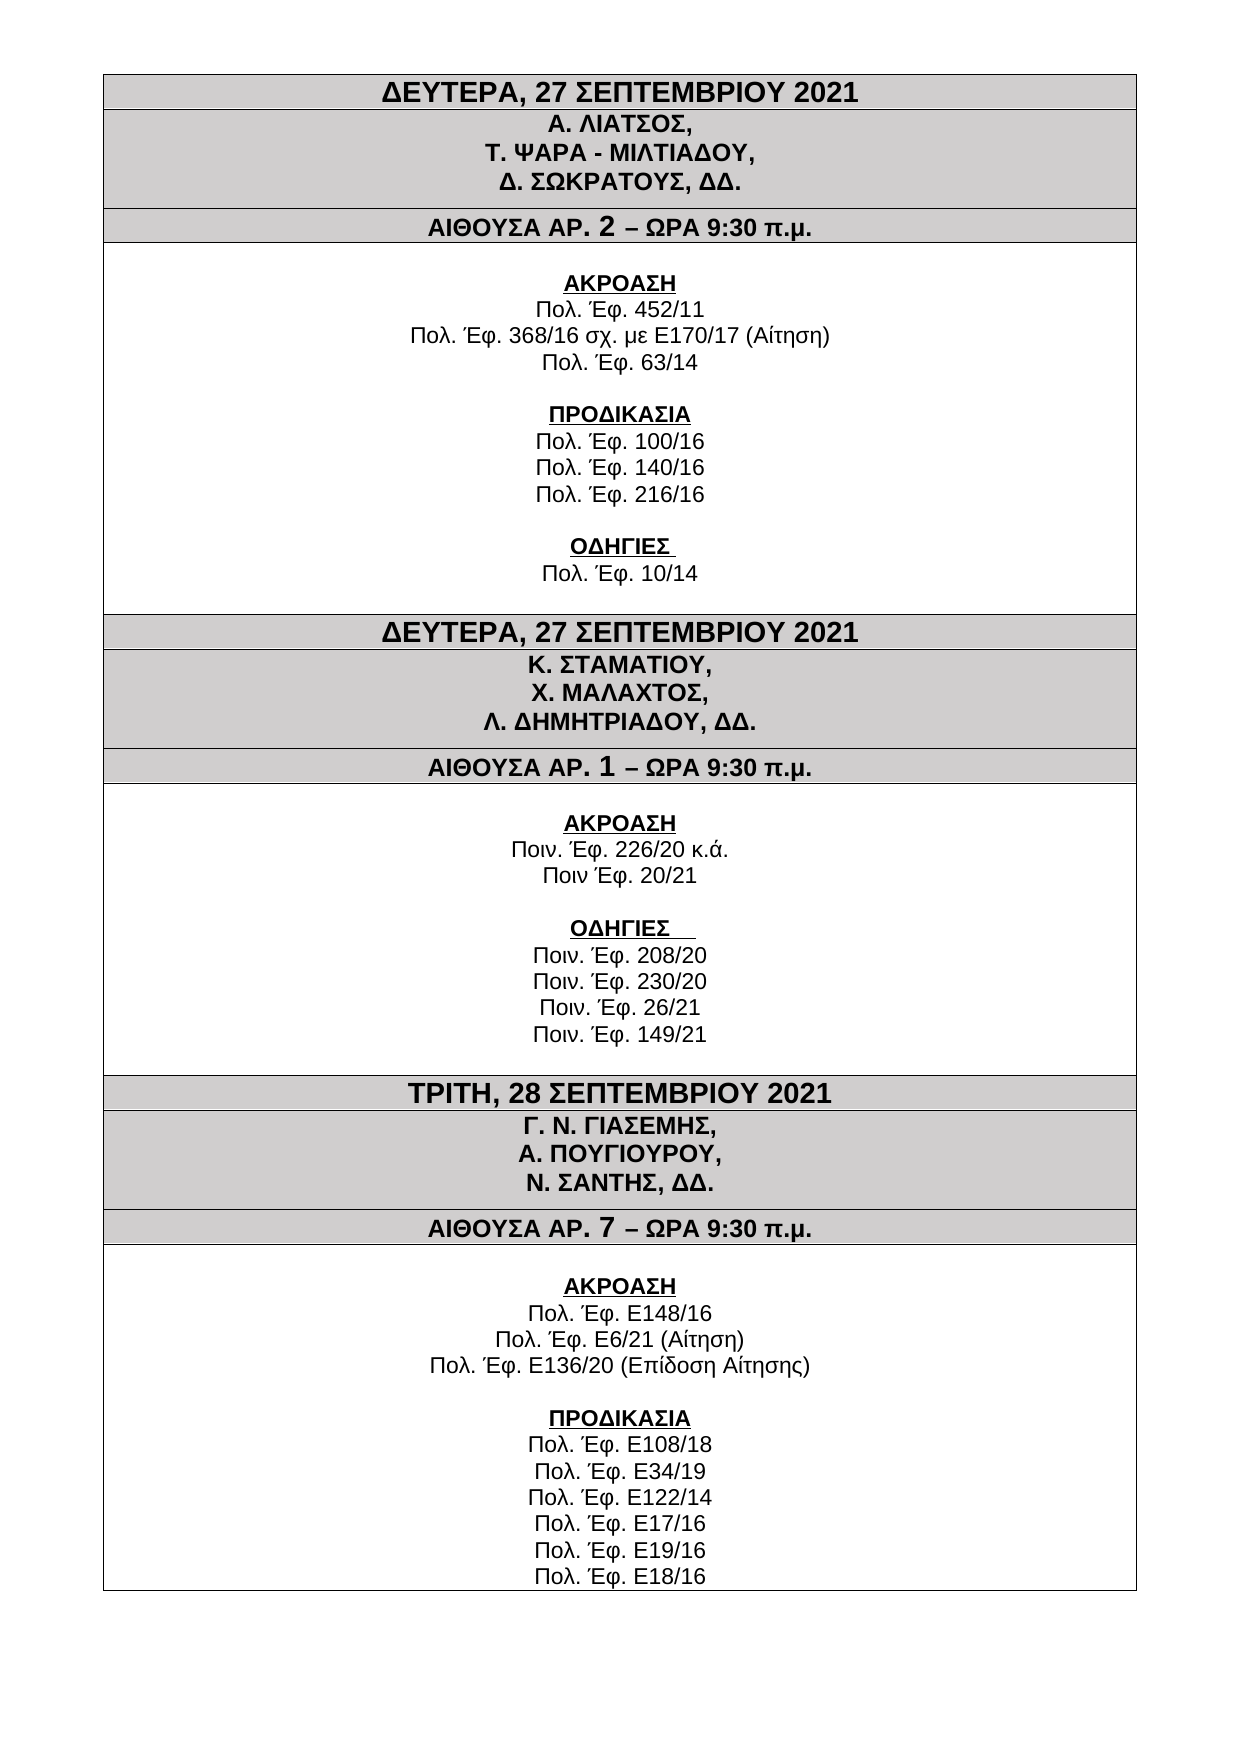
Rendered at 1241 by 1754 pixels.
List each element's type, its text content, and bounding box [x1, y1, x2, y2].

table_cell , [104, 75, 1136, 108]
table_cell ΑΙΘΟΥΣΑ ΑΡ. – ΩΡΑ 9:30 π.μ. [104, 209, 1136, 242]
table_cell ΑΙΘΟΥΣΑ ΑΡ. – ΩΡΑ 9:30 π.μ. [104, 1210, 1136, 1243]
table_cell Ποιν. Έφ. 226/20 κ.ά. Ποιν Έφ. 20/21 ΟΔΗΓΙΕΣ Ποιν. Έφ. 208/20 Ποιν. Έφ. 230/20 Ποιν. Έφ. 26/21 Ποιν. Έφ. 149/21 [104, 784, 1136, 1075]
table_cell ΑΙΘΟΥΣΑ ΑΡ. – ΩΡΑ 9:30 π.μ. [104, 749, 1136, 782]
table_cell Πολ. Έφ. Ε148/16 Πολ. Έφ. Ε6/21 (Αίτηση) Πολ. Έφ. Ε136/20 (Επίδοση Αίτησης) ΠΡΟΔΙΚΑΣΙΑ Πολ. Έφ. Ε108/18 Πολ. Έφ. Ε34/19 Πολ. Έφ. Ε122/14 Πολ. Έφ. Ε17/16 Πολ. Έφ. Ε19/16 Πολ. Έφ. Ε18/16 [104, 1245, 1136, 1589]
table_cell , , , ΔΔ. [104, 650, 1136, 748]
table_cell Σ, , , ΔΔ. [104, 1111, 1136, 1209]
table_cell Πολ. Έφ. 452/11 Πολ. Έφ. 368/16 σχ. με Ε170/17 (Αίτηση) Πολ. Έφ. 63/14 ΠΡΟΔΙΚΑΣΙΑ Πολ. Έφ. 100/16 Πολ. Έφ. 140/16 Πολ. Έφ. 216/16 ΟΔΗΓΙΕΣ Πολ. Έφ. 10/14 [104, 243, 1136, 614]
table_cell , [104, 1076, 1136, 1109]
table_cell , , , ΔΔ. [104, 110, 1136, 208]
table_cell , [104, 615, 1136, 648]
